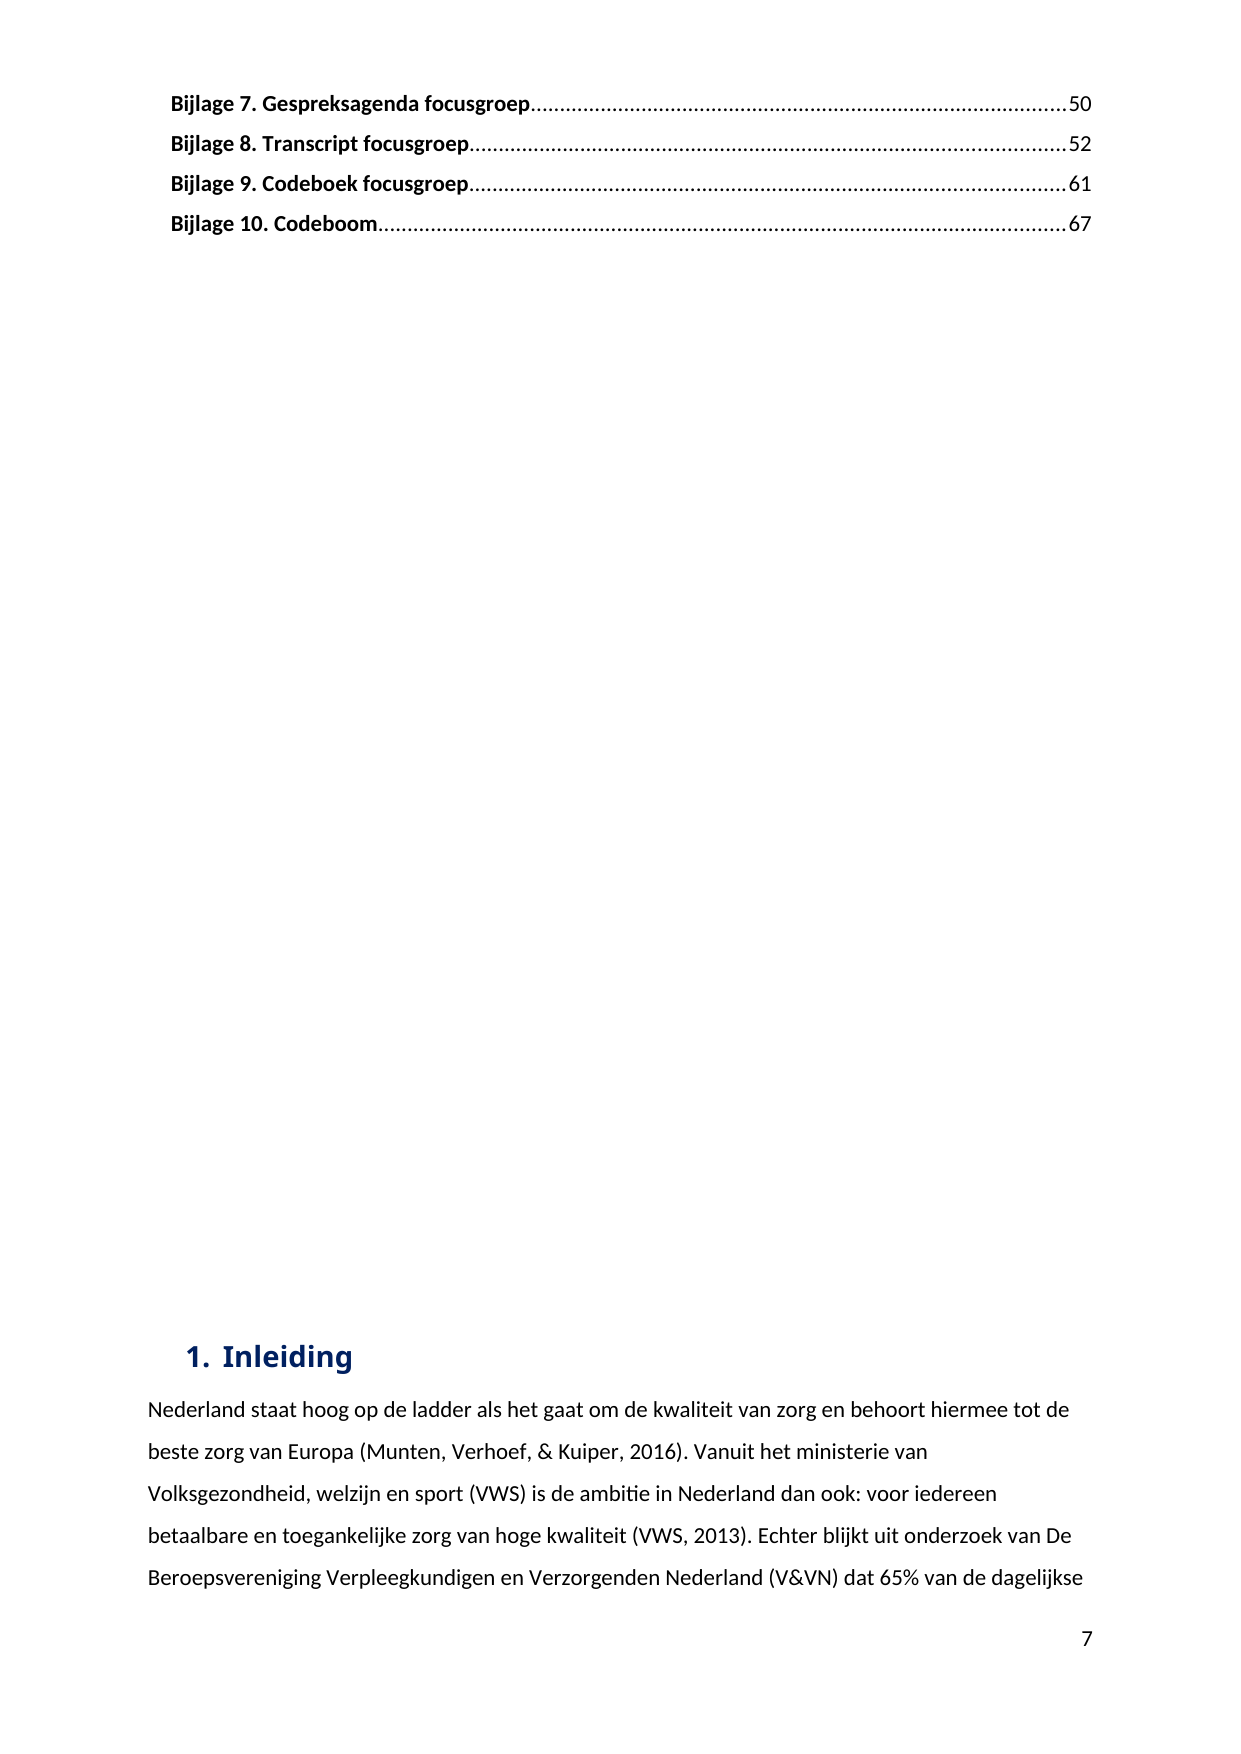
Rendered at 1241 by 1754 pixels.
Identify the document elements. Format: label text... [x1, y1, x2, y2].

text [148, 1395, 1093, 1591]
subtitle Inleiding [185, 1336, 1093, 1376]
